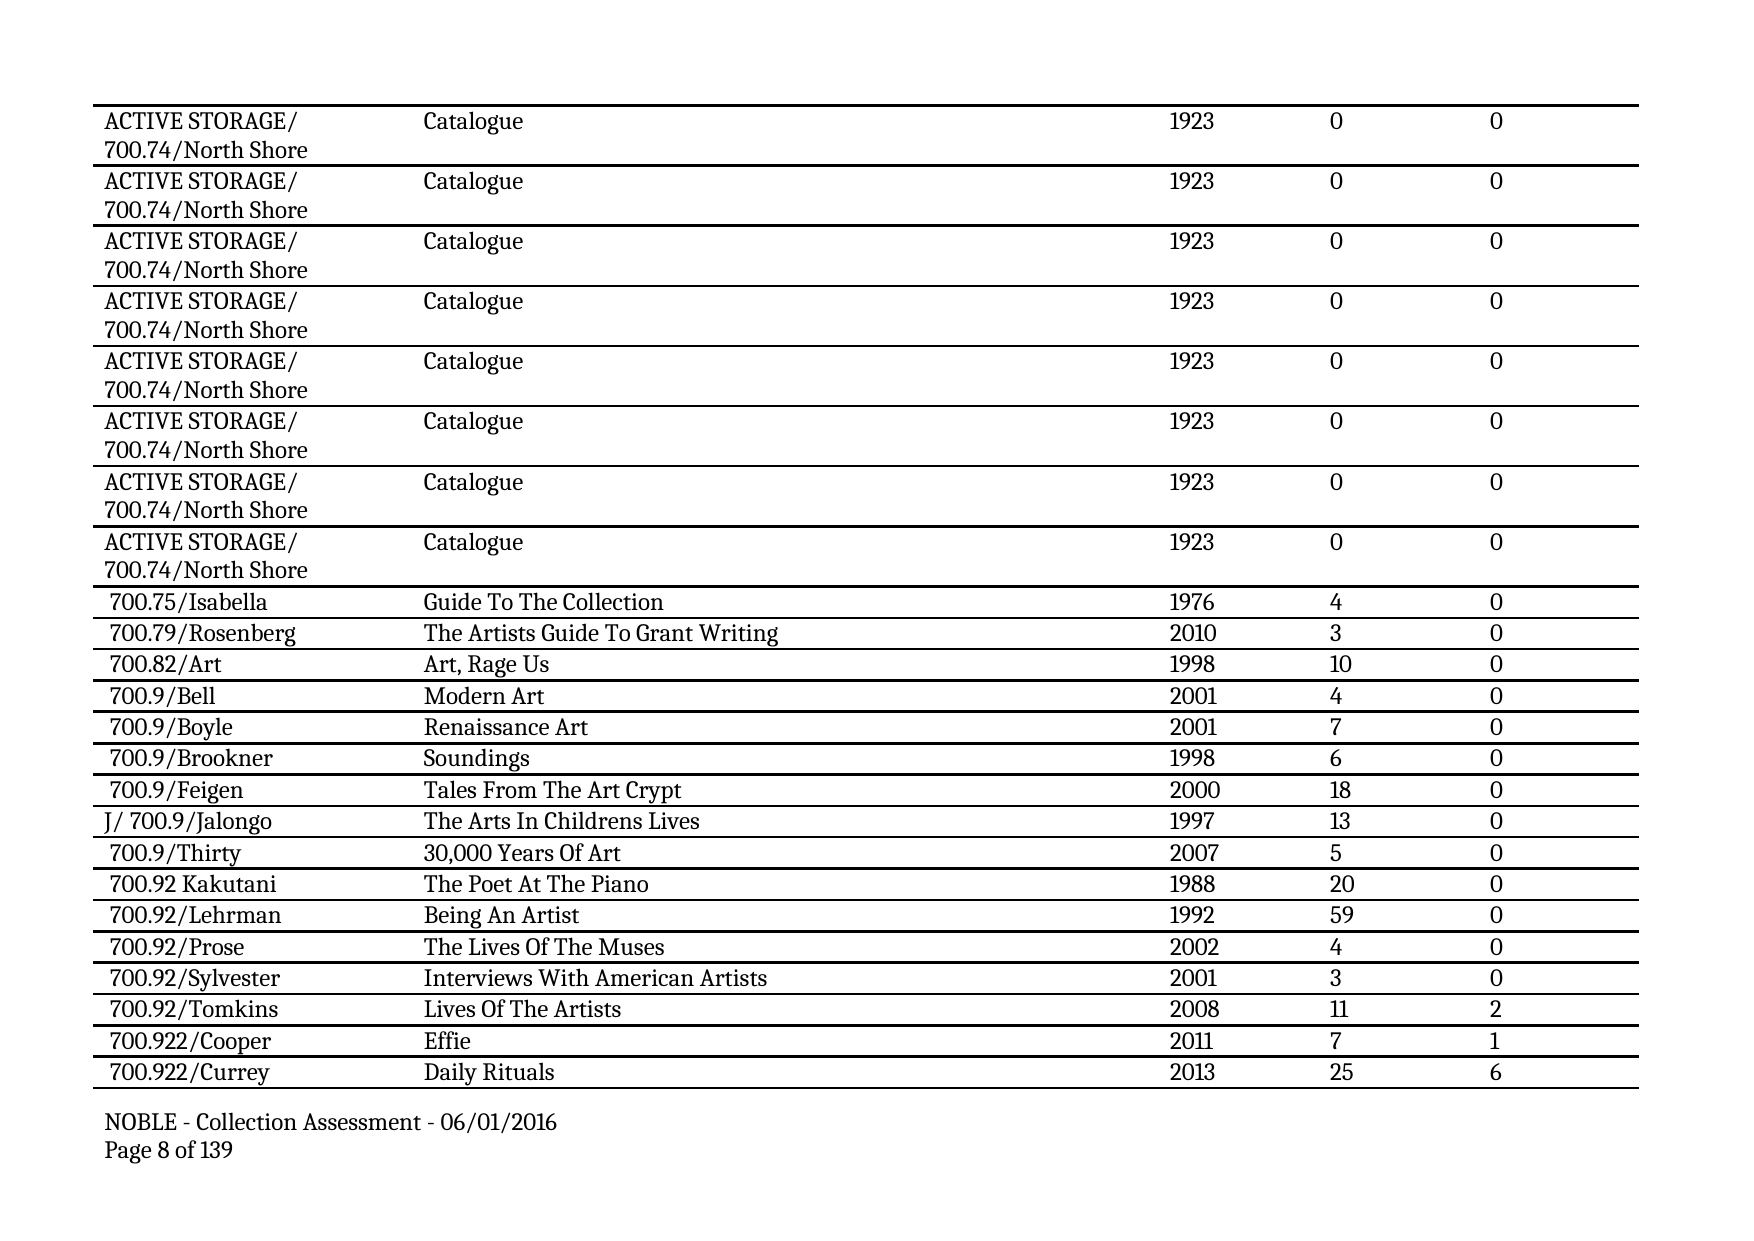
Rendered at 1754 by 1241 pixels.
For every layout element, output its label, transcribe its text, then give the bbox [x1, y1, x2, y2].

table_cell The Arts In Childrens Lives [413, 807, 1159, 836]
table_cell 5 [1319, 838, 1478, 867]
table_cell 700.9/Boyle [93, 713, 412, 742]
table_cell 11 [1319, 995, 1478, 1024]
table_cell 0 [1479, 933, 1638, 961]
table_cell 0 [1479, 528, 1638, 585]
table_cell 2010 [1159, 619, 1319, 648]
table_cell 1997 [1159, 807, 1319, 836]
table_cell 1988 [1159, 870, 1319, 898]
table_cell 4 [1319, 933, 1478, 961]
table_cell 2008 [1159, 995, 1319, 1024]
table_cell Lives Of The Artists [413, 995, 1159, 1024]
table_cell 7 [1319, 713, 1478, 742]
table_cell 0 [1319, 347, 1478, 405]
table_cell 1 [1479, 1027, 1638, 1055]
table_cell The Artists Guide To Grant Writing [413, 619, 1159, 648]
table_cell 0 [1479, 347, 1638, 405]
table_cell Catalogue [413, 528, 1159, 585]
table_cell 7 [1319, 1027, 1478, 1055]
table_cell 2007 [1159, 838, 1319, 867]
table_cell 700.9/Bell [93, 682, 412, 710]
table_cell 0 [1479, 619, 1638, 648]
table_cell 0 [1319, 467, 1478, 525]
table_cell Renaissance Art [413, 713, 1159, 742]
table_cell 0 [1479, 901, 1638, 930]
table_cell Catalogue [413, 407, 1159, 465]
table_cell 3 [1319, 964, 1478, 993]
table_cell 0 [1479, 227, 1638, 284]
table_cell 1923 [1159, 407, 1319, 465]
table_cell 0 [1479, 682, 1638, 710]
table_cell 4 [1319, 588, 1478, 616]
table_cell Art, Rage Us [413, 650, 1159, 679]
table_cell 0 [1479, 287, 1638, 344]
table_cell 700.92/Sylvester [93, 964, 412, 993]
table_cell 1923 [1159, 528, 1319, 585]
table_cell 2001 [1159, 713, 1319, 742]
table_cell 700.922/Cooper [93, 1027, 412, 1055]
table_cell 6 [1479, 1058, 1638, 1087]
table_cell 0 [1479, 807, 1638, 836]
table_cell 0 [1319, 107, 1478, 164]
table_cell 1923 [1159, 347, 1319, 405]
table_cell 700.79/Rosenberg [93, 619, 412, 648]
table_cell Soundings [413, 745, 1159, 773]
table_cell Catalogue [413, 467, 1159, 525]
table_cell 4 [1319, 682, 1478, 710]
table_cell J/ 700.9/Jalongo [93, 807, 412, 836]
table_cell 0 [1479, 713, 1638, 742]
table_cell ACTIVE STORAGE/ 700.74/North Shore [93, 287, 412, 344]
table_cell Modern Art [413, 682, 1159, 710]
table_cell 13 [1319, 807, 1478, 836]
table_cell ACTIVE STORAGE/ 700.74/North Shore [93, 227, 412, 284]
table_cell 700.92/Lehrman [93, 901, 412, 930]
table_cell 700.92/Prose [93, 933, 412, 961]
table_cell 18 [1319, 776, 1478, 804]
table_cell 0 [1319, 528, 1478, 585]
table_cell 700.92/Tomkins [93, 995, 412, 1024]
table_cell 3 [1319, 619, 1478, 648]
table_cell Catalogue [413, 167, 1159, 224]
table_cell 1998 [1159, 745, 1319, 773]
table_cell 59 [1319, 901, 1478, 930]
table_cell 0 [1319, 167, 1478, 224]
table_cell 6 [1319, 745, 1478, 773]
table_cell 0 [1479, 107, 1638, 164]
table_cell ACTIVE STORAGE/ 700.74/North Shore [93, 167, 412, 224]
table_cell Interviews With American Artists [413, 964, 1159, 993]
table_cell 1976 [1159, 588, 1319, 616]
table_cell 700.9/Feigen [93, 776, 412, 804]
table_cell 0 [1479, 407, 1638, 465]
table_cell 2002 [1159, 933, 1319, 961]
table_cell 700.75/Isabella [93, 588, 412, 616]
table_cell 2013 [1159, 1058, 1319, 1087]
table_cell 700.92 Kakutani [93, 870, 412, 898]
table_cell 0 [1479, 838, 1638, 867]
table_cell Being An Artist [413, 901, 1159, 930]
table_cell 0 [1479, 588, 1638, 616]
table_cell The Poet At The Piano [413, 870, 1159, 898]
table_cell 1923 [1159, 227, 1319, 284]
table_cell Daily Rituals [413, 1058, 1159, 1087]
table_cell ACTIVE STORAGE/ 700.74/North Shore [93, 467, 412, 525]
table_cell 700.82/Art [93, 650, 412, 679]
table_cell Guide To The Collection [413, 588, 1159, 616]
table_cell 25 [1319, 1058, 1478, 1087]
table_cell 700.9/Thirty [93, 838, 412, 867]
table_cell 2000 [1159, 776, 1319, 804]
table_cell 0 [1319, 287, 1478, 344]
table_cell 1923 [1159, 107, 1319, 164]
table_cell Catalogue [413, 227, 1159, 284]
table_cell 10 [1319, 650, 1478, 679]
table_cell ACTIVE STORAGE/ 700.74/North Shore [93, 528, 412, 585]
table_cell 0 [1479, 776, 1638, 804]
table_cell The Lives Of The Muses [413, 933, 1159, 961]
table_cell 0 [1479, 870, 1638, 898]
table_cell 20 [1319, 870, 1478, 898]
table_cell Tales From The Art Crypt [413, 776, 1159, 804]
table_cell 1923 [1159, 287, 1319, 344]
table_cell ACTIVE STORAGE/ 700.74/North Shore [93, 347, 412, 405]
table_cell 30,000 Years Of Art [413, 838, 1159, 867]
table_cell ACTIVE STORAGE/ 700.74/North Shore [93, 407, 412, 465]
table_cell 700.9/Brookner [93, 745, 412, 773]
table_cell 1998 [1159, 650, 1319, 679]
table_cell 2001 [1159, 682, 1319, 710]
table_cell 1992 [1159, 901, 1319, 930]
table_cell 0 [1319, 227, 1478, 284]
table_cell 0 [1479, 167, 1638, 224]
table_cell 1923 [1159, 167, 1319, 224]
table_cell 2 [1479, 995, 1638, 1024]
table_cell 0 [1479, 467, 1638, 525]
table_cell 2001 [1159, 964, 1319, 993]
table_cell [93, 107, 412, 164]
table_cell Catalogue [413, 107, 1159, 164]
table_cell 2011 [1159, 1027, 1319, 1055]
table_cell Catalogue [413, 347, 1159, 405]
table_cell 1923 [1159, 467, 1319, 525]
table_cell Catalogue [413, 287, 1159, 344]
table_cell 0 [1479, 745, 1638, 773]
table_cell 0 [1479, 650, 1638, 679]
table_cell 0 [1479, 964, 1638, 993]
table_cell Effie [413, 1027, 1159, 1055]
table_cell 0 [1319, 407, 1478, 465]
table_cell 700.922/Currey [93, 1058, 412, 1087]
